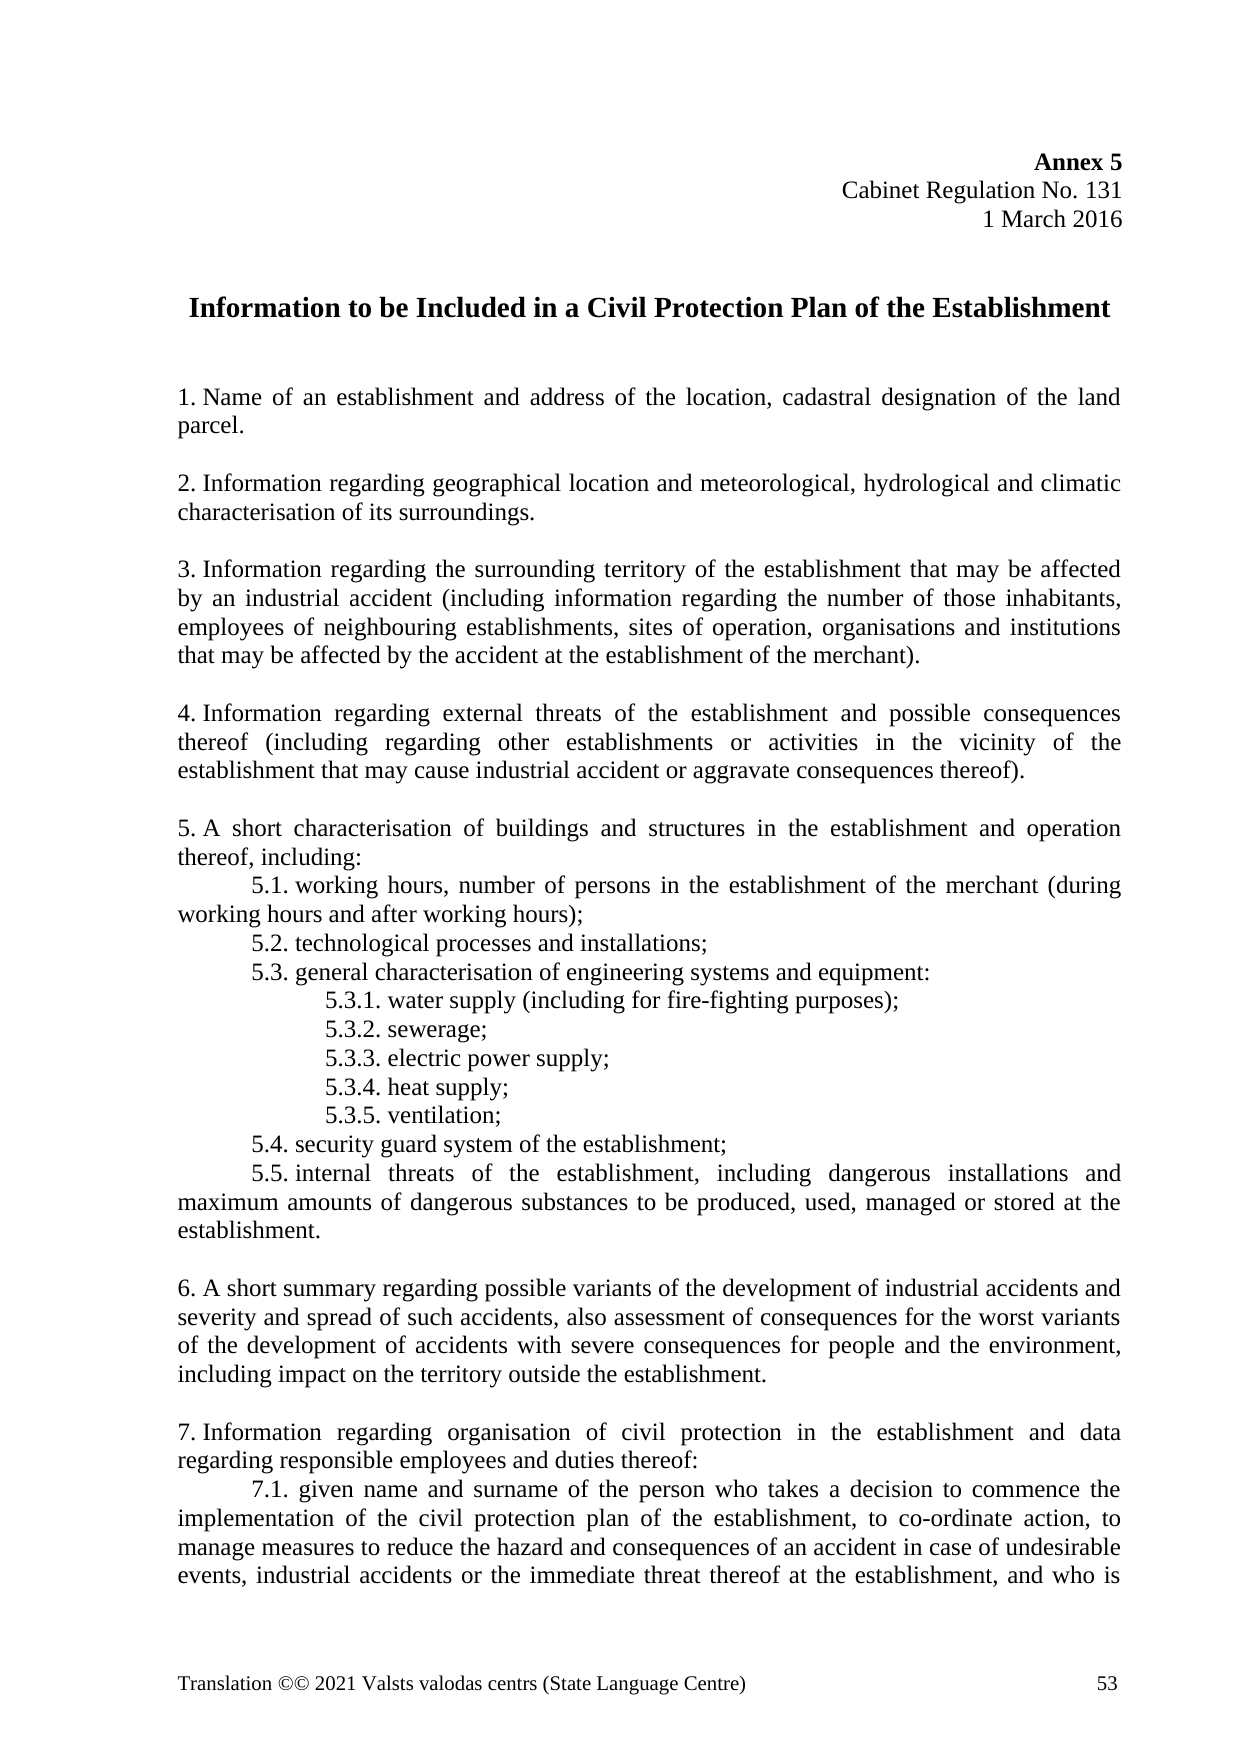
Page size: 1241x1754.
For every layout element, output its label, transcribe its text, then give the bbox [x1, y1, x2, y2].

text 1 March 2016 [177, 204, 1122, 233]
text 5.3.5. ventilation; [251, 1100, 1122, 1129]
text 5.3.2. sewerage; [251, 1014, 1122, 1043]
text Information to be Included in a Civil Protection Plan of the Establishment [177, 291, 1122, 324]
text 3. Information regarding the surrounding territory of the establishment that may be affected by an industrial accident (including information regarding the number of those inhabitants, employees of neighbouring establishments, sites of operation, organisations and institutions that may be affected by the accident at the establishment of the merchant). [177, 554, 1122, 669]
text Cabinet Regulation No. 131 [177, 176, 1122, 204]
text 1. Name of an establishment and address of the location, cadastral designation of the land parcel. [177, 382, 1122, 439]
text 5.3.3. electric power supply; [251, 1043, 1122, 1072]
text 5.3. general characterisation of engineering systems and equipment: [177, 957, 1122, 985]
text 4. Information regarding external threats of the establishment and possible consequences thereof (including regarding other establishments or activities in the vicinity of the establishment that may cause industrial accident or aggravate consequences thereof). [177, 698, 1122, 784]
text 7. Information regarding organisation of civil protection in the establishment and data regarding responsible employees and duties thereof: [177, 1417, 1122, 1474]
text 5. A short characterisation of buildings and structures in the establishment and operation thereof, including: [177, 813, 1122, 870]
text 2. Information regarding geographical location and meteorological, hydrological and climatic characterisation of its surroundings. [177, 468, 1122, 525]
text 6. A short summary regarding possible variants of the development of industrial accidents and severity and spread of such accidents, also assessment of consequences for the worst variants of the development of accidents with severe consequences for people and the environment, including impact on the territory outside the establishment. [177, 1273, 1122, 1388]
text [177, 1474, 1122, 1589]
text 5.3.1. water supply (including for fire-fighting purposes); [251, 985, 1122, 1014]
text 5.2. technological processes and installations; [177, 928, 1122, 957]
text 5.1. working hours, number of persons in the establishment of the merchant (during working hours and after working hours); [177, 870, 1122, 928]
text 5.4. security guard system of the establishment; [177, 1129, 1122, 1158]
text 5.3.4. heat supply; [251, 1072, 1122, 1100]
text Annex 5 [177, 147, 1122, 176]
text 5.5. internal threats of the establishment, including dangerous installations and maximum amounts of dangerous substances to be produced, used, managed or stored at the establishment. [177, 1158, 1122, 1244]
